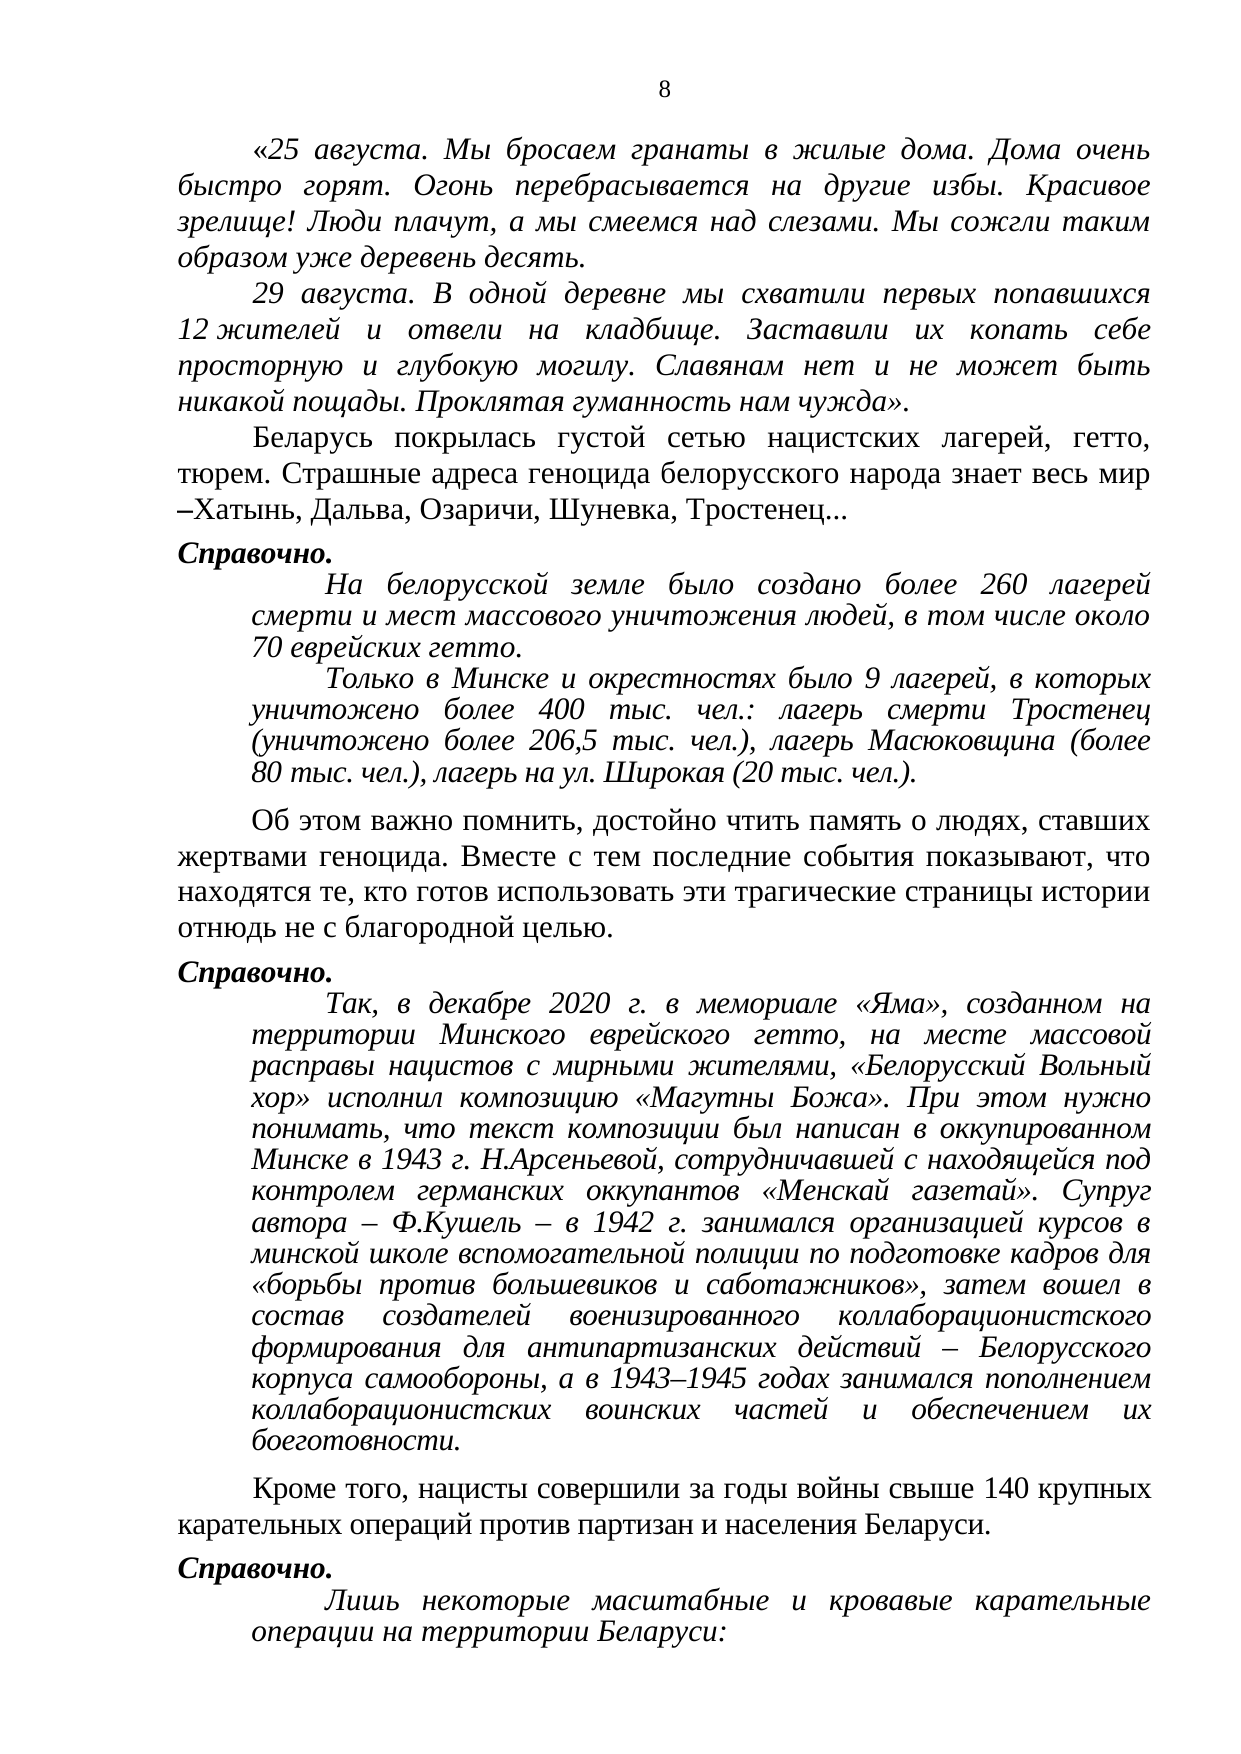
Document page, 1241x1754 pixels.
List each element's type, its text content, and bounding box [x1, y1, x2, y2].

text Так, в декабре 2020 г. в мемориале «Яма», созданном на территории Минского еврейского гетто, на месте массовой расправы нацистов с мирными жителями, «Белорусский Вольный хор» исполнил композицию «Магутны Божа». При этом нужно понимать, что текст композиции был написан в оккупированном Минске в 1943 г. Н.Арсеньевой, сотрудничавшей с находящейся под контролем германских оккупантов «Менскай газетай». Супруг автора – Ф.Кушель – в 1942 г. занимался организацией курсов в минской школе вспомогательной полиции по подготовке кадров для «борьбы против большевиков и саботажников», затем вошел в состав создателей военизированного коллаборационистского формирования для антипартизанских действий – Белорусского корпуса самообороны, а в 1943–1945 годах занимался пополнением коллаборационистских воинских частей и обеспечением их боеготовности. [251, 988, 1152, 1457]
text 29 августа. В одной деревне мы схватили первых попавшихся 12 жителей и отвели на кладбище. Заставили их копать себе просторную и глубокую могилу. Славянам нет и не может быть никакой пощады. Проклятая гуманность нам чужда». [177, 274, 1152, 418]
text «25 августа. Мы бросаем гранаты в жилые дома. Дома очень быстро горят. Огонь перебрасывается на другие избы. Красивое зрелище! Люди плачут, а мы смеемся над слезами. Мы сожгли таким образом уже деревень десять. [177, 131, 1152, 274]
text Справочно. [177, 957, 1152, 988]
text Только в Минске и окрестностях было 9 лагерей, в которых уничтожено более 400 тыс. чел.: лагерь смерти Тростенец (уничтожено более 206,5 тыс. чел.), лагерь Масюковщина (более 80 тыс. чел.), лагерь на ул. Широкая (20 тыс. чел.). [251, 663, 1152, 788]
text Кроме того, нацисты совершили за годы войны свыше 140 крупных карательных операций против партизан и населения Беларуси. [177, 1469, 1152, 1541]
text На белорусской земле было создано более 260 лагерей смерти и мест массового уничтожения людей, в том числе около 70 еврейских гетто. [251, 569, 1152, 663]
text Об этом важно помнить, достойно чтить память о людях, ставших жертвами геноцида. Вместе с тем последние события показывают, что находятся те, кто готов использовать эти трагические страницы истории отнюдь не с благородной целью. [177, 801, 1152, 944]
text Лишь некоторые масштабные и кровавые карательные операции на территории Беларуси: [251, 1585, 1152, 1648]
text Справочно. [177, 1554, 1152, 1585]
text Справочно. [177, 538, 1152, 569]
text Беларусь покрылась густой сетью нацистских лагерей, гетто, тюрем. Страшные адреса геноцида белорусского народа знает весь мир –Хатынь, Дальва, Озаричи, Шуневка, Тростенец... [177, 418, 1152, 526]
